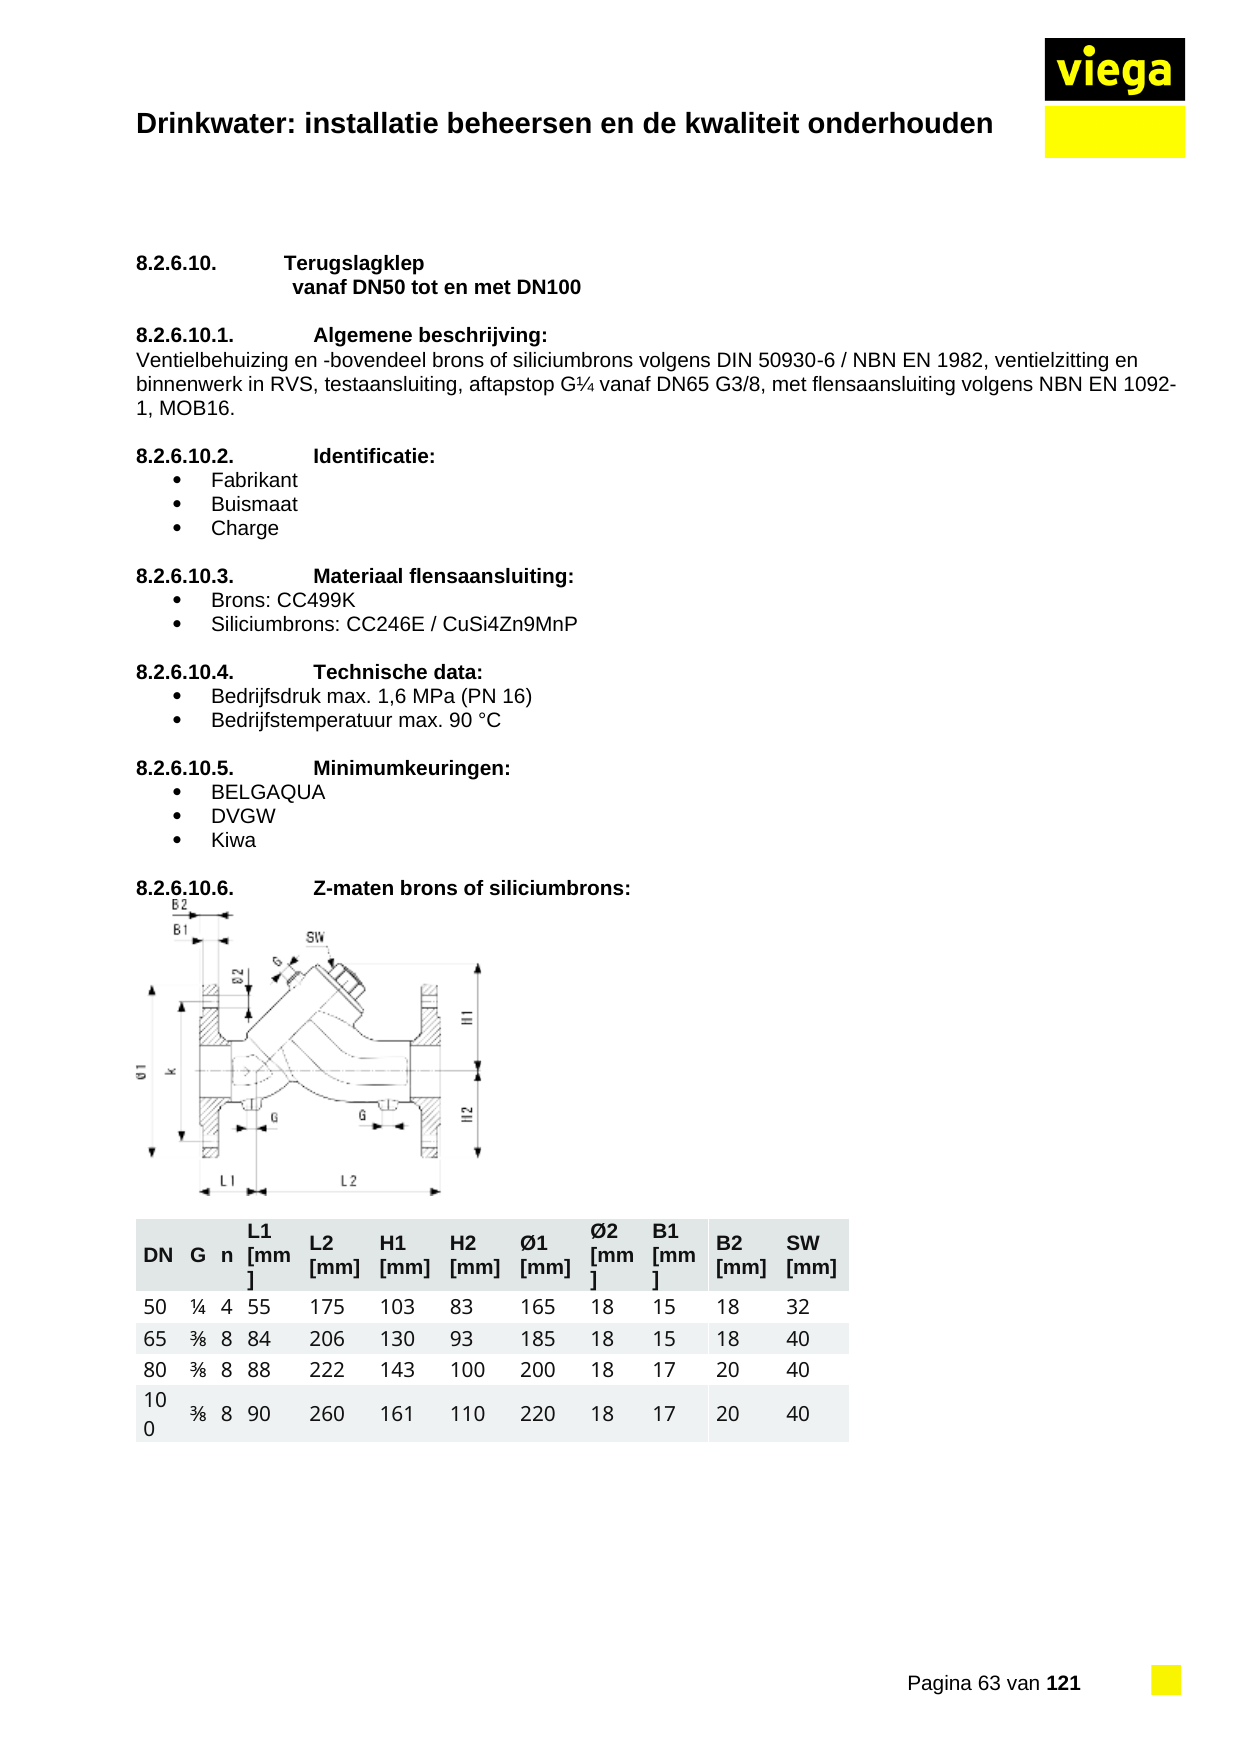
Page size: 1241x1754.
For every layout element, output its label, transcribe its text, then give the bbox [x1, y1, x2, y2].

list Bedrijfstemperatuur max. 90 °C [173, 708, 1181, 732]
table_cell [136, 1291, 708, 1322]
text Ventielbehuizing en -bovendeel brons of siliciumbrons volgens DIN 50930‑6 / NBN EN 1982, ventielzitting en binnenwerk in RVS, testaansluiting, aftapstop G¼ vanaf DN65 G3/8, met flensaansluiting volgens NBN EN 1092-1, MOB16. [136, 347, 1181, 419]
list Bedrijfsdruk max. 1,6 MPa (PN 16) [173, 684, 1181, 708]
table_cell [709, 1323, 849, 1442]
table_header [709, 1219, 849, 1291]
list DVGW [173, 804, 1181, 828]
list Charge [173, 516, 1181, 540]
list Minimumkeuringen: [136, 756, 1181, 780]
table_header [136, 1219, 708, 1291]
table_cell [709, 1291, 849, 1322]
list Z-maten brons of siliciumbrons: [136, 876, 1181, 900]
list Technische data: [136, 660, 1181, 684]
picture [135, 899, 482, 1196]
list Brons: CC499K [173, 588, 1181, 612]
list Terugslagklep vanaf DN50 tot en met DN100 [136, 251, 1181, 299]
list Buismaat [173, 492, 1181, 516]
list BELGAQUA [173, 780, 1181, 804]
list Materiaal flensaansluiting: [136, 564, 1181, 588]
list Siliciumbrons: CC246E /­ CuSi4Zn9MnP [173, 612, 1181, 636]
picture [1044, 38, 1186, 158]
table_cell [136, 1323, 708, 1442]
list Kiwa [173, 828, 1181, 852]
list Fabrikant [173, 467, 1181, 492]
list Identificatie: [136, 443, 1181, 467]
list Algemene beschrijving: [136, 323, 1181, 347]
picture [1151, 1665, 1182, 1695]
